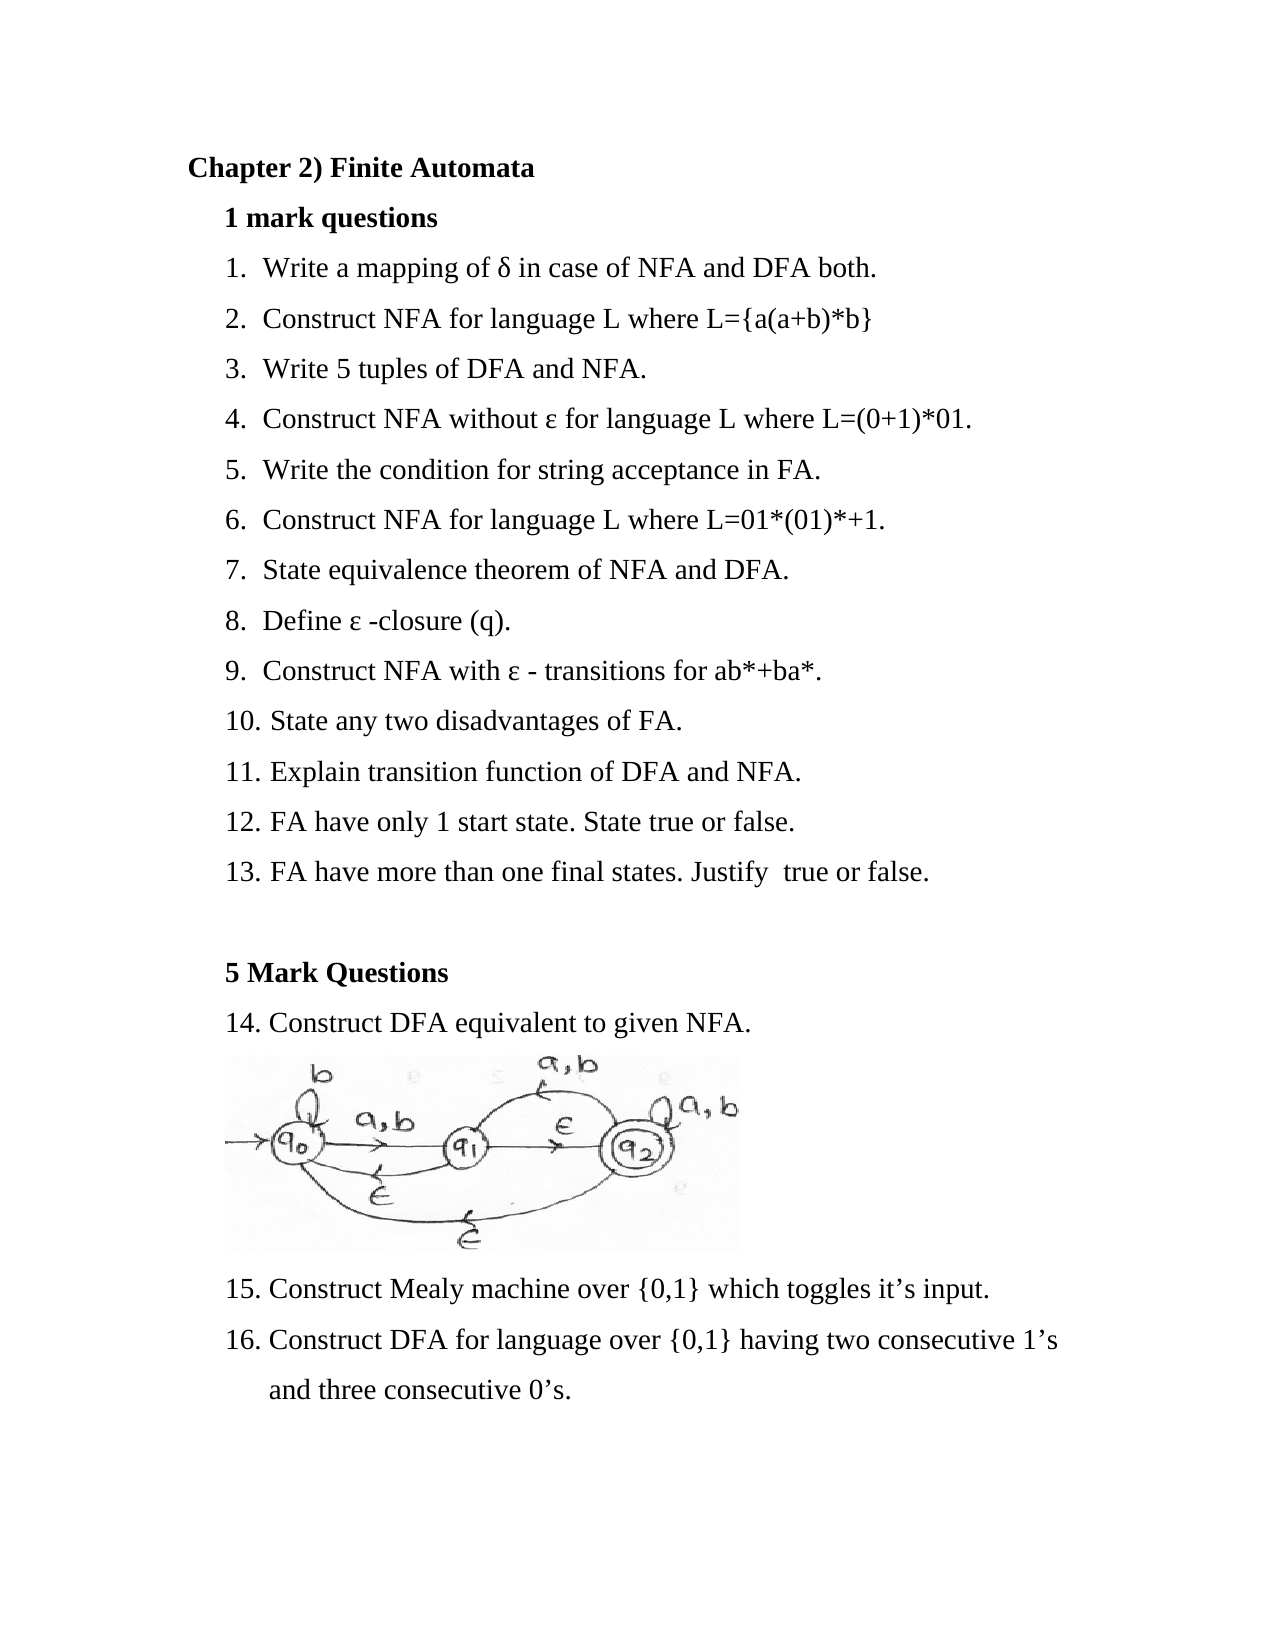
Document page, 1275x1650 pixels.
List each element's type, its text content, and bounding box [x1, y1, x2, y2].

text 1 mark questions [187, 200, 1087, 234]
text 5 Mark Questions [225, 955, 1087, 988]
list Construct NFA with ε - transitions for ab*+ba*. [225, 653, 1087, 687]
list State any two disadvantages of FA. [225, 703, 1087, 737]
list FA have only 1 start state. State true or false. [225, 804, 1087, 838]
text 14. Construct DFA equivalent to given NFA. [225, 1005, 1087, 1039]
list Construct NFA for language L where L=01*(01)*+1. [225, 502, 1087, 536]
list Write the condition for string acceptance in FA. [225, 452, 1087, 485]
picture [225, 1055, 755, 1258]
list State equivalence theorem of NFA and DFA. [225, 552, 1087, 586]
list Define ε -closure (q). [225, 603, 1087, 636]
text and three consecutive 0’s. [225, 1372, 1087, 1406]
list Construct NFA for language L where L={a(a+b)*b} [225, 301, 1087, 334]
list Write a mapping of δ in case of NFA and DFA both. [225, 251, 1087, 284]
list Write 5 tuples of DFA and NFA. [225, 351, 1087, 385]
list Explain transition function of DFA and NFA. [225, 754, 1087, 787]
text 15. Construct Mealy machine over {0,1} which toggles it’s input. [225, 1272, 1087, 1305]
list FA have more than one final states. Justify true or false. [225, 854, 1087, 888]
list Construct NFA without ε for language L where L=(0+1)*01. [225, 402, 1087, 435]
text Chapter 2) Finite Automata [187, 150, 1087, 183]
text 16. Construct DFA for language over {0,1} having two consecutive 1’s [225, 1322, 1087, 1356]
